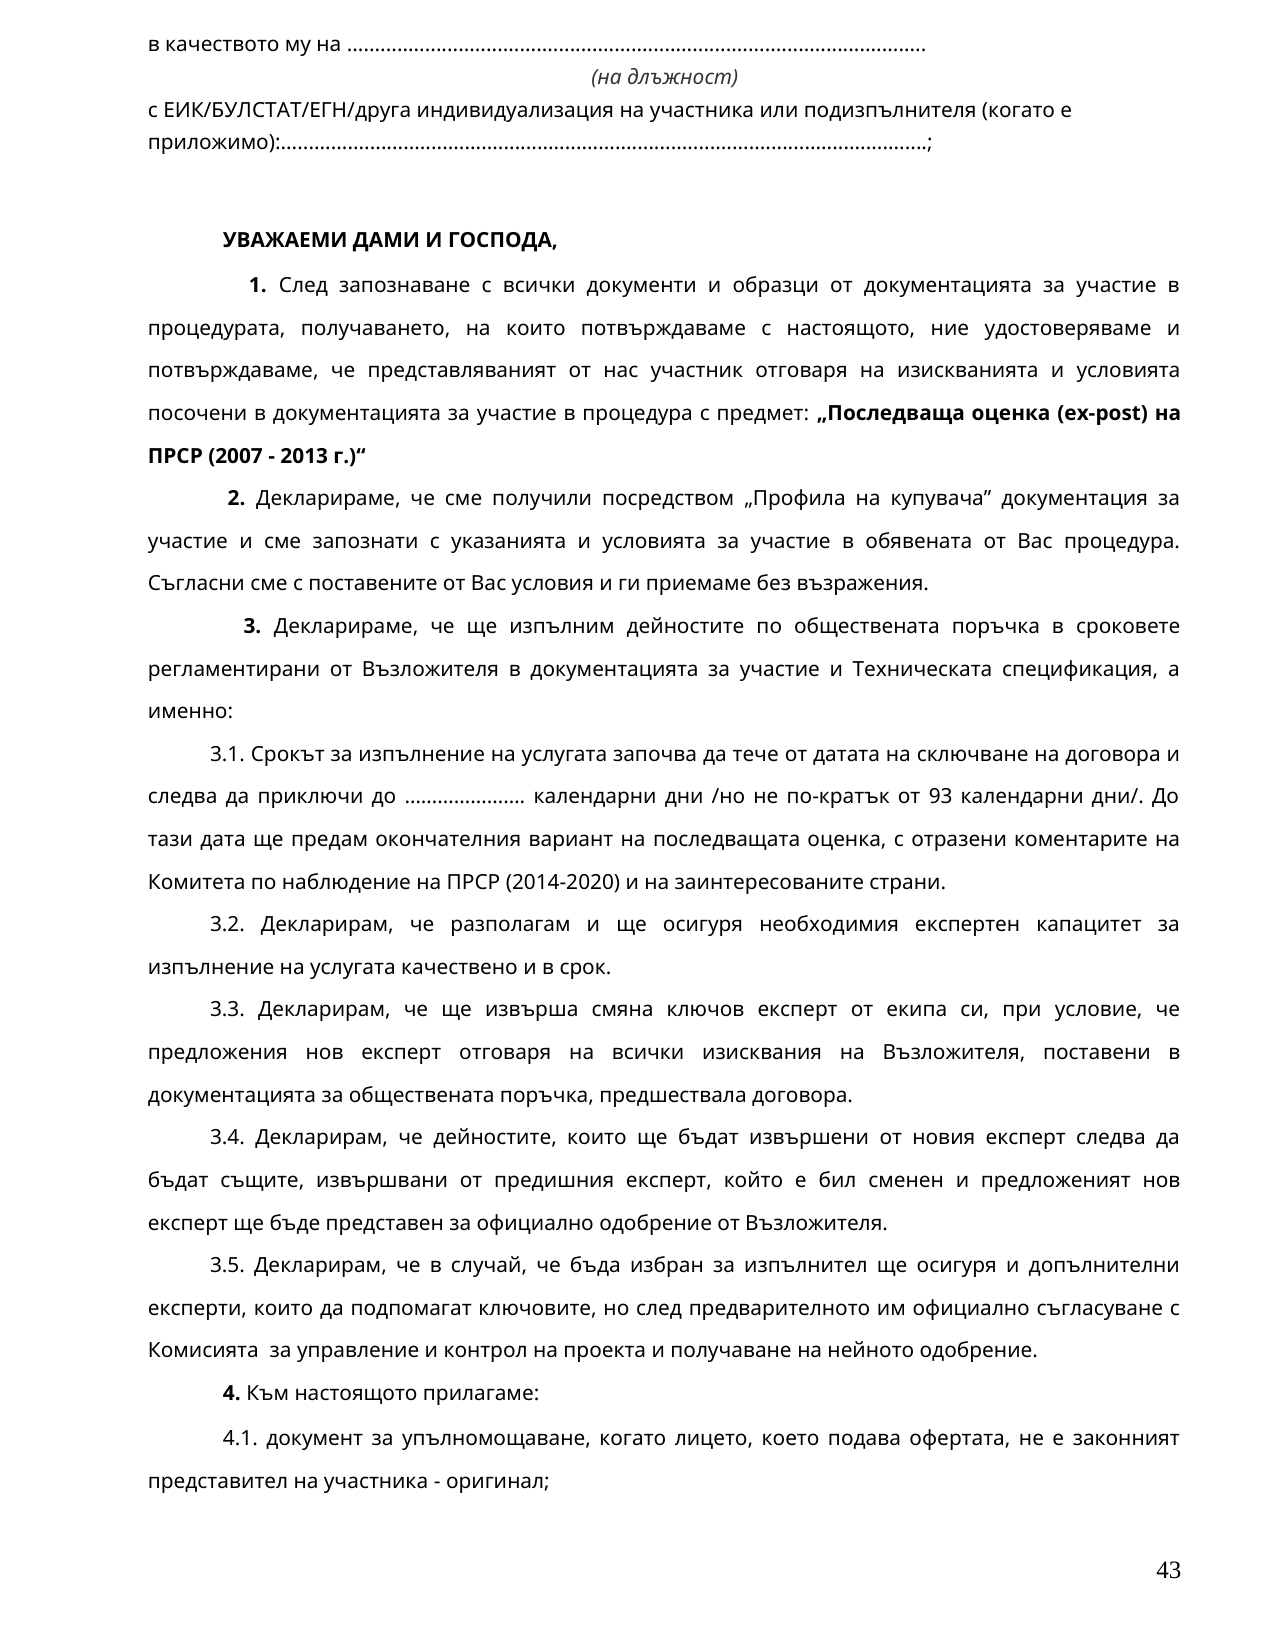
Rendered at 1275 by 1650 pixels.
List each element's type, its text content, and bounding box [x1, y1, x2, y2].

text 4.1. документ за упълномощаване, когато лицето, което подава офертата, не е законният представител на участника - оригинал; [148, 1423, 1181, 1494]
text 3.4. Декларирам, че дейностите, които ще бъдат извършени от новия експерт следва да бъдат същите, извършвани от предишния експерт, който е бил сменен и предложеният нов експерт ще бъде представен за официално одобрение от Възложителя. [148, 1122, 1181, 1236]
text 3.1. Срокът за изпълнение на услугата започва да тече от датата на сключване на договора и следва да приключи до …………………. календарни дни /но не по-кратък от 93 календарни дни/. До тази дата ще предам окончателния вариант на последващата оценка, с отразени коментарите на Комитета по наблюдение на ПРСР (2014-2020) и на заинтересованите страни. [148, 739, 1181, 895]
text 4. Към настоящото прилагаме: [148, 1378, 1181, 1406]
text 3.5. Декларирам, че в случай, че бъда избран за изпълнител ще осигуря и допълнителни експерти, които да подпомагат ключовите, но след предварителното им официално съгласуване с Комисията за управление и контрол на проекта и получаване на нейното одобрение. [148, 1250, 1181, 1364]
text 3.3. Декларирам, че ще извърша смяна ключов експерт от екипа си, при условие, че предложения нов експерт отговаря на всички изисквания на Възложителя, поставени в документацията за обществената поръчка, предшествала договора. [148, 994, 1181, 1108]
text (на длъжност) [148, 62, 1181, 91]
text 3. Декларираме, че ще изпълним дейностите по обществената поръчка в сроковете регламентирани от Възложителя в документацията за участие и Техническата спецификация, а именно: [148, 611, 1181, 725]
text 2. Декларираме, че сме получили посредством „Профила на купувача” документация за участие и сме запознати с указанията и условията за участие в обявената от Вас процедура. Съгласни сме с поставените от Вас условия и ги приемаме без възражения. [148, 483, 1181, 597]
text 1. След запознаване с всички документи и образци от документацията за участие в процедурата, получаването, на които потвърждаваме с настоящото, ние удостоверяваме и потвърждаваме, че представляваният от нас участник отговаря на изискванията и условията посочени в документацията за участие в процедура с предмет: „Последваща оценка (ex-post) на ПРСР (2007 - 2013 г.)“ [148, 270, 1181, 469]
text 3.2. Декларирам, че разполагам и ще осигуря необходимия експертен капацитет за изпълнение на услугата качествено и в срок. [148, 909, 1181, 980]
text в качеството му на ........................................................................................................ [148, 29, 1181, 58]
text с ЕИК/БУЛСТАТ/ЕГН/друга индивидуализация на участника или подизпълнителя (когато е приложимо):....................................................................................................................; [148, 95, 1181, 156]
text УВАЖАЕМИ ДАМИ И ГОСПОДА, [148, 225, 1181, 254]
